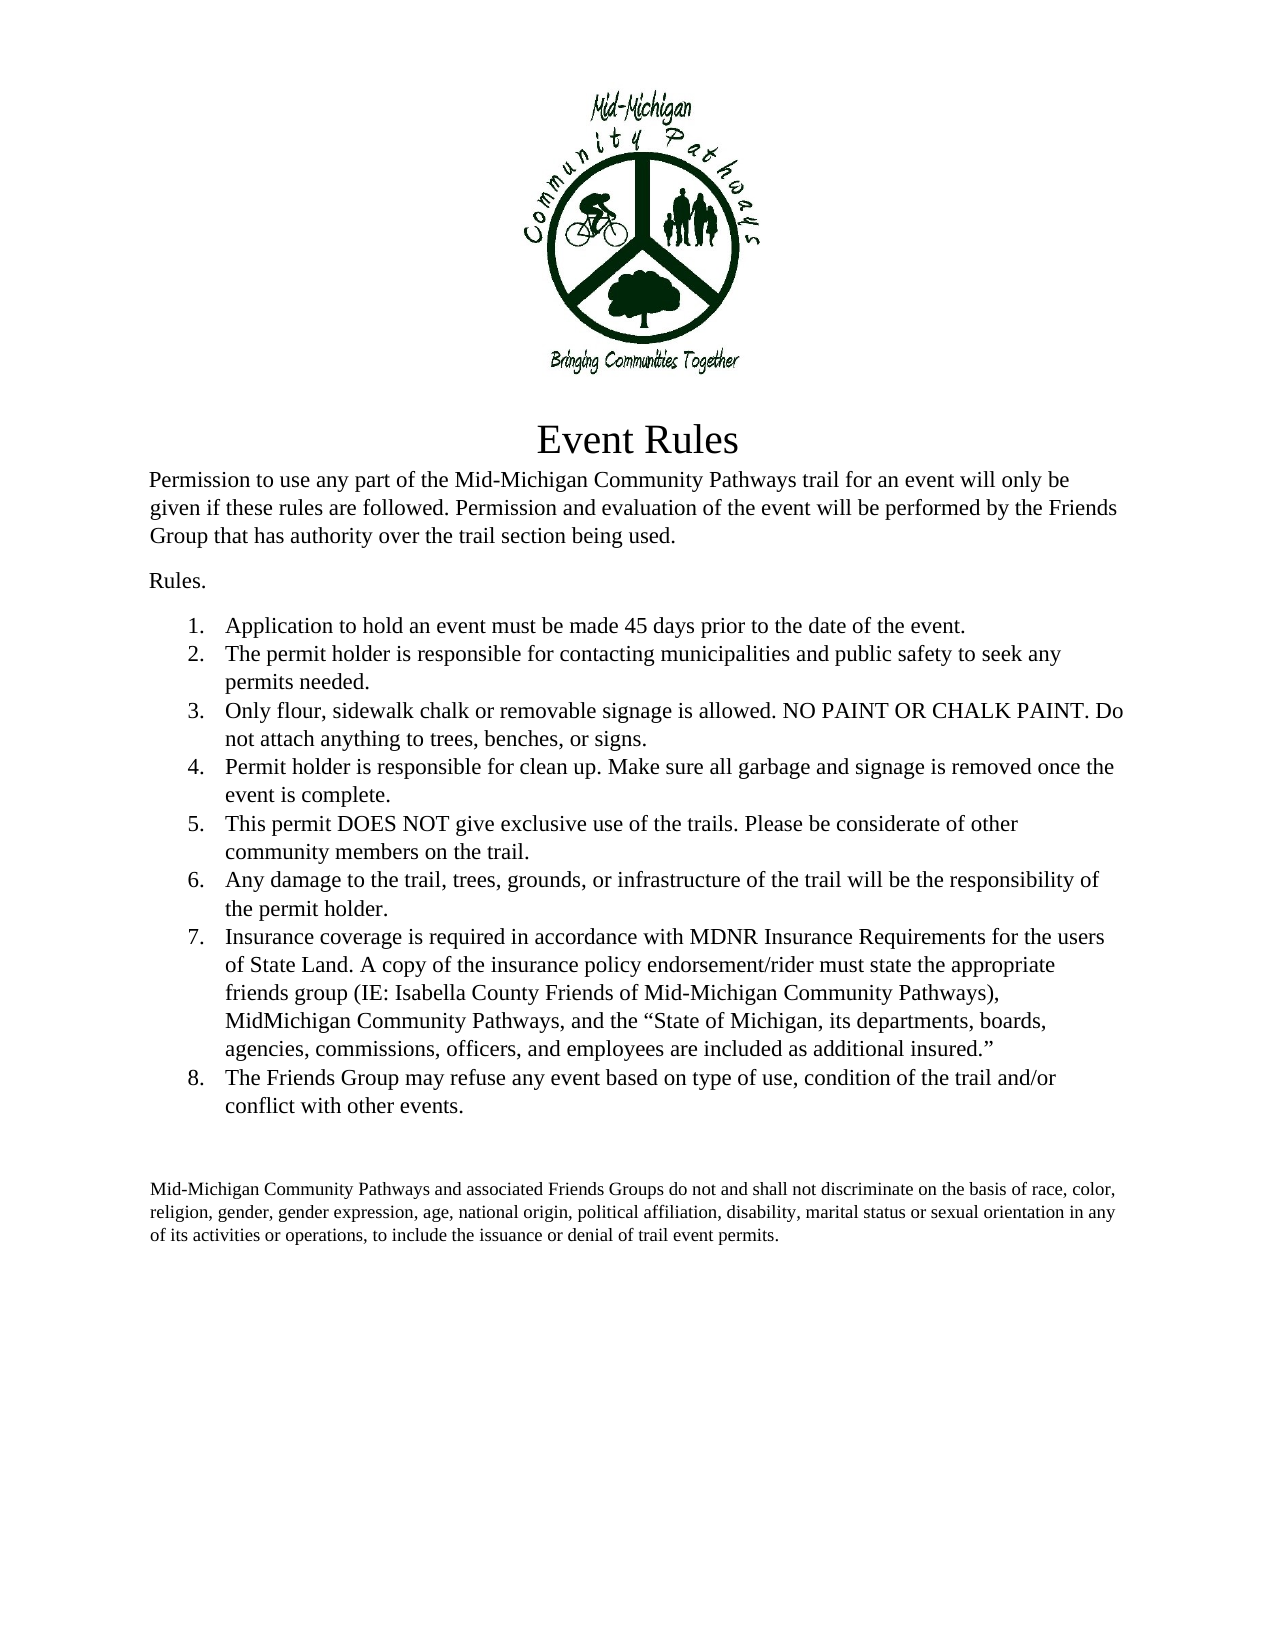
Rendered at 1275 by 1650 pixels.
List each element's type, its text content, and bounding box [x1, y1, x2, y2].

list Only flour, sidewalk chalk or removable signage is allowed. NO PAINT OR CHALK PAINT. Do not attach anything to trees, benches, or signs. [187, 697, 1125, 751]
list Any damage to the trail, trees, grounds, or infrastructure of the trail will be the responsibility of the permit holder. [187, 866, 1125, 921]
subtitle Event Rules [150, 414, 1125, 462]
text Permission to use any part of the Mid-Michigan Community Pathways trail for an event will only be given if these rules are followed. Permission and evaluation of the event will be performed by the Friends Group that has authority over the trail section being used. [148, 466, 1125, 549]
list Permit holder is responsible for clean up. Make sure all garbage and signage is removed once the event is complete. [187, 753, 1125, 808]
picture [520, 82, 761, 383]
list The Friends Group may refuse any event based on type of use, condition of the trail and/or conflict with other events. [187, 1064, 1125, 1118]
list The permit holder is responsible for contacting municipalities and public safety to seek any permits needed. [187, 640, 1125, 695]
list Application to hold an event must be made 45 days prior to the date of the event. [187, 612, 1125, 638]
text Mid-Michigan Community Pathways and associated Friends Groups do not and shall not discriminate on the basis of race, color, religion, gender, gender expression, age, national origin, political affiliation, disability, marital status or sexual orientation in any of its activities or operations, to include the issuance or denial of trail event permits. [150, 1178, 1125, 1245]
list This permit DOES NOT give exclusive use of the trails. Please be considerate of other community members on the trail. [187, 810, 1125, 864]
list Insurance coverage is required in accordance with MDNR Insurance Requirements for the users of State Land. A copy of the insurance policy endorsement/rider must state the appropriate friends group (IE: Isabella County Friends of Mid-Michigan Community Pathways), MidMichigan Community Pathways, and the “State of Michigan, its departments, boards, agencies, commissions, officers, and employees are included as additional insured.” [187, 923, 1125, 1062]
text Rules. [148, 567, 1125, 594]
